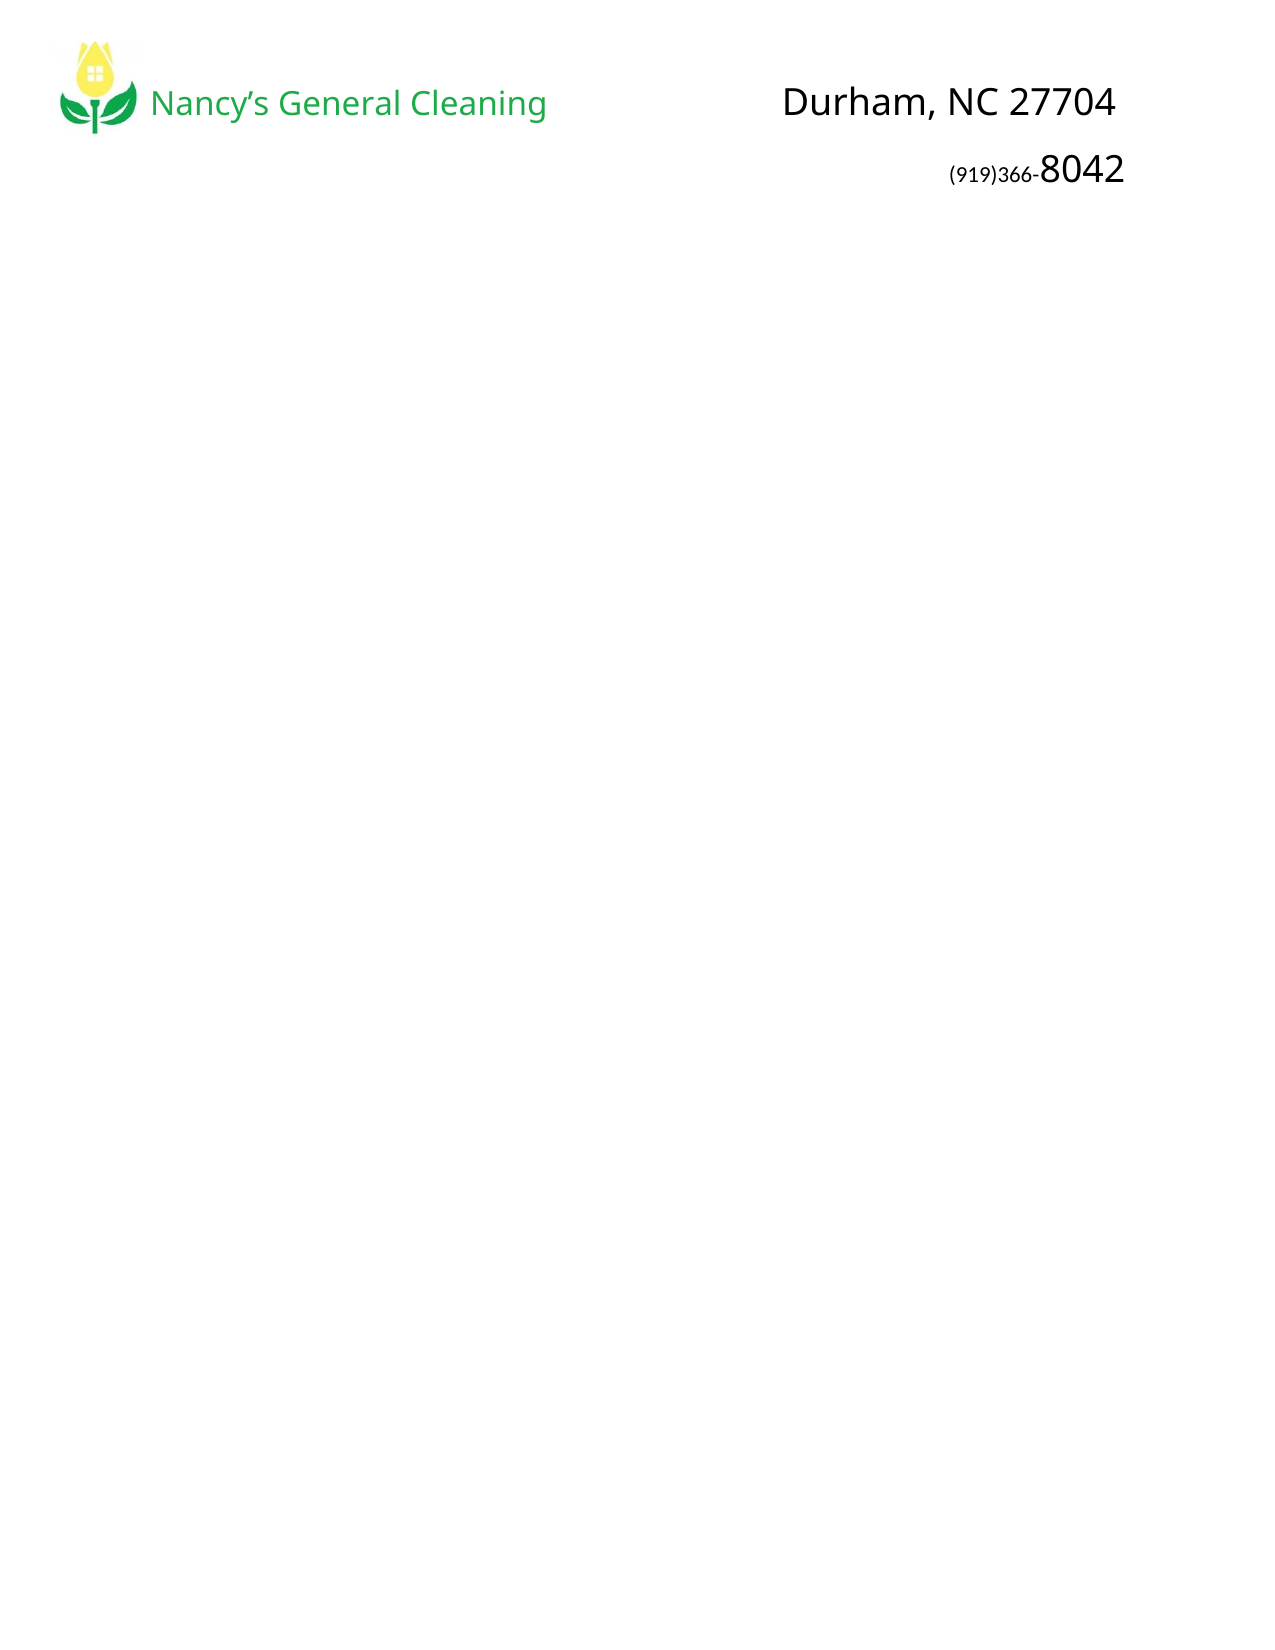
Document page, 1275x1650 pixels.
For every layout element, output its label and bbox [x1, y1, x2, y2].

picture [49, 41, 146, 138]
